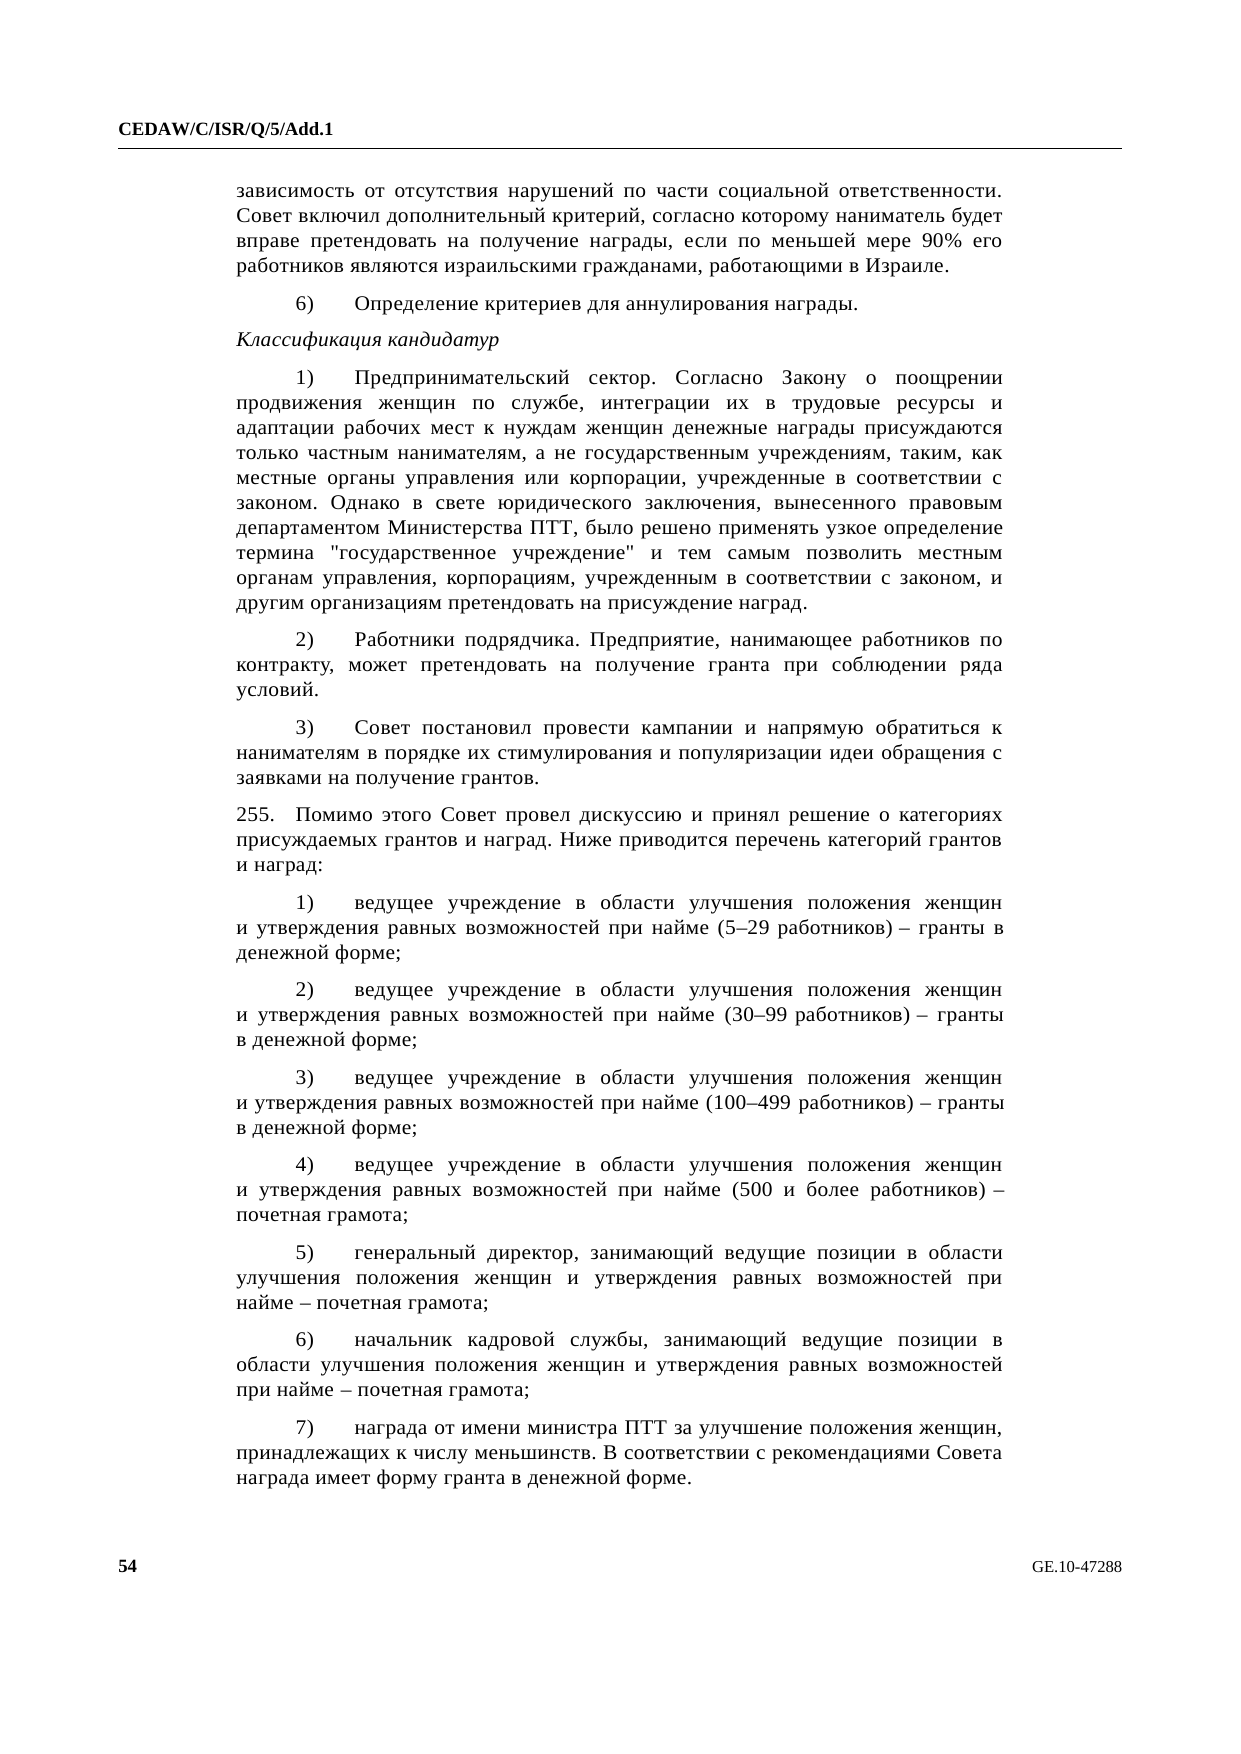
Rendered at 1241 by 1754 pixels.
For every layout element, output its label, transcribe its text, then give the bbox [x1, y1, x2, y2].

text 3) ведущее учреждение в области улучшения положения женщин и утверждения равных возможностей при найме (100–499 работников) – гранты в денежной форме; [236, 1064, 1004, 1139]
text 1) ведущее учреждение в области улучшения положения женщин и утверждения равных возможностей при найме (5–29 работников) – гранты в денежной форме; [236, 889, 1004, 964]
text 255. Помимо этого Совет провел дискуссию и принял решение о категориях присуждаемых грантов и наград. Ниже приводится перечень категорий грантов и наград: [236, 801, 1004, 876]
text 1) Предпринимательский сектор. Согласно Закону о поощрении продвижения женщин по службе, интеграции их в трудовые ресурсы и адаптации рабочих мест к нуждам женщин денежные награды присуждаются только частным нанимателям, а не государственным учреждениям, таким, как местные органы управления или корпорации, учрежденные в соответствии с законом. Однако в свете юридического заключения, вынесенного правовым департаментом Министерства ПТТ, было решено применять узкое определение термина "государственное учреждение" и тем самым позволить местным органам управления, корпорациям, учрежденным в соответствии с законом, и другим организациям претендовать на присуждение наград. [236, 364, 1004, 614]
text 4) ведущее учреждение в области улучшения положения женщин и утверждения равных возможностей при найме (500 и более работников) – почетная грамота; [236, 1151, 1004, 1226]
text 6) Определение критериев для аннулирования награды. [236, 290, 1004, 315]
text 5) генеральный директор, занимающий ведущие позиции в области улучшения положения женщин и утверждения равных возможностей при найме – почетная грамота; [236, 1239, 1004, 1314]
text Классификация кандидатур [118, 327, 1122, 351]
text 3) Совет постановил провести кампании и напрямую обратиться к нанимателям в порядке их стимулирования и популяризации идеи обращения с заявками на получение грантов. [236, 714, 1004, 789]
text 6) начальник кадровой службы, занимающий ведущие позиции в области улучшения положения женщин и утверждения равных возможностей при найме – почетная грамота; [236, 1326, 1004, 1401]
text 2) Работники подрядчика. Предприятие, нанимающее работников по контракту, может претендовать на получение гранта при соблюдении ряда условий. [236, 626, 1004, 701]
text 2) ведущее учреждение в области улучшения положения женщин и утверждения равных возможностей при найме (30–99 работников) – гранты в денежной форме; [236, 976, 1004, 1051]
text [236, 177, 1004, 277]
text 7) награда от имени министра ПТТ за улучшение положения женщин, принадлежащих к числу меньшинств. В соответствии с рекомендациями Совета награда имеет форму гранта в денежной форме. [236, 1414, 1004, 1489]
